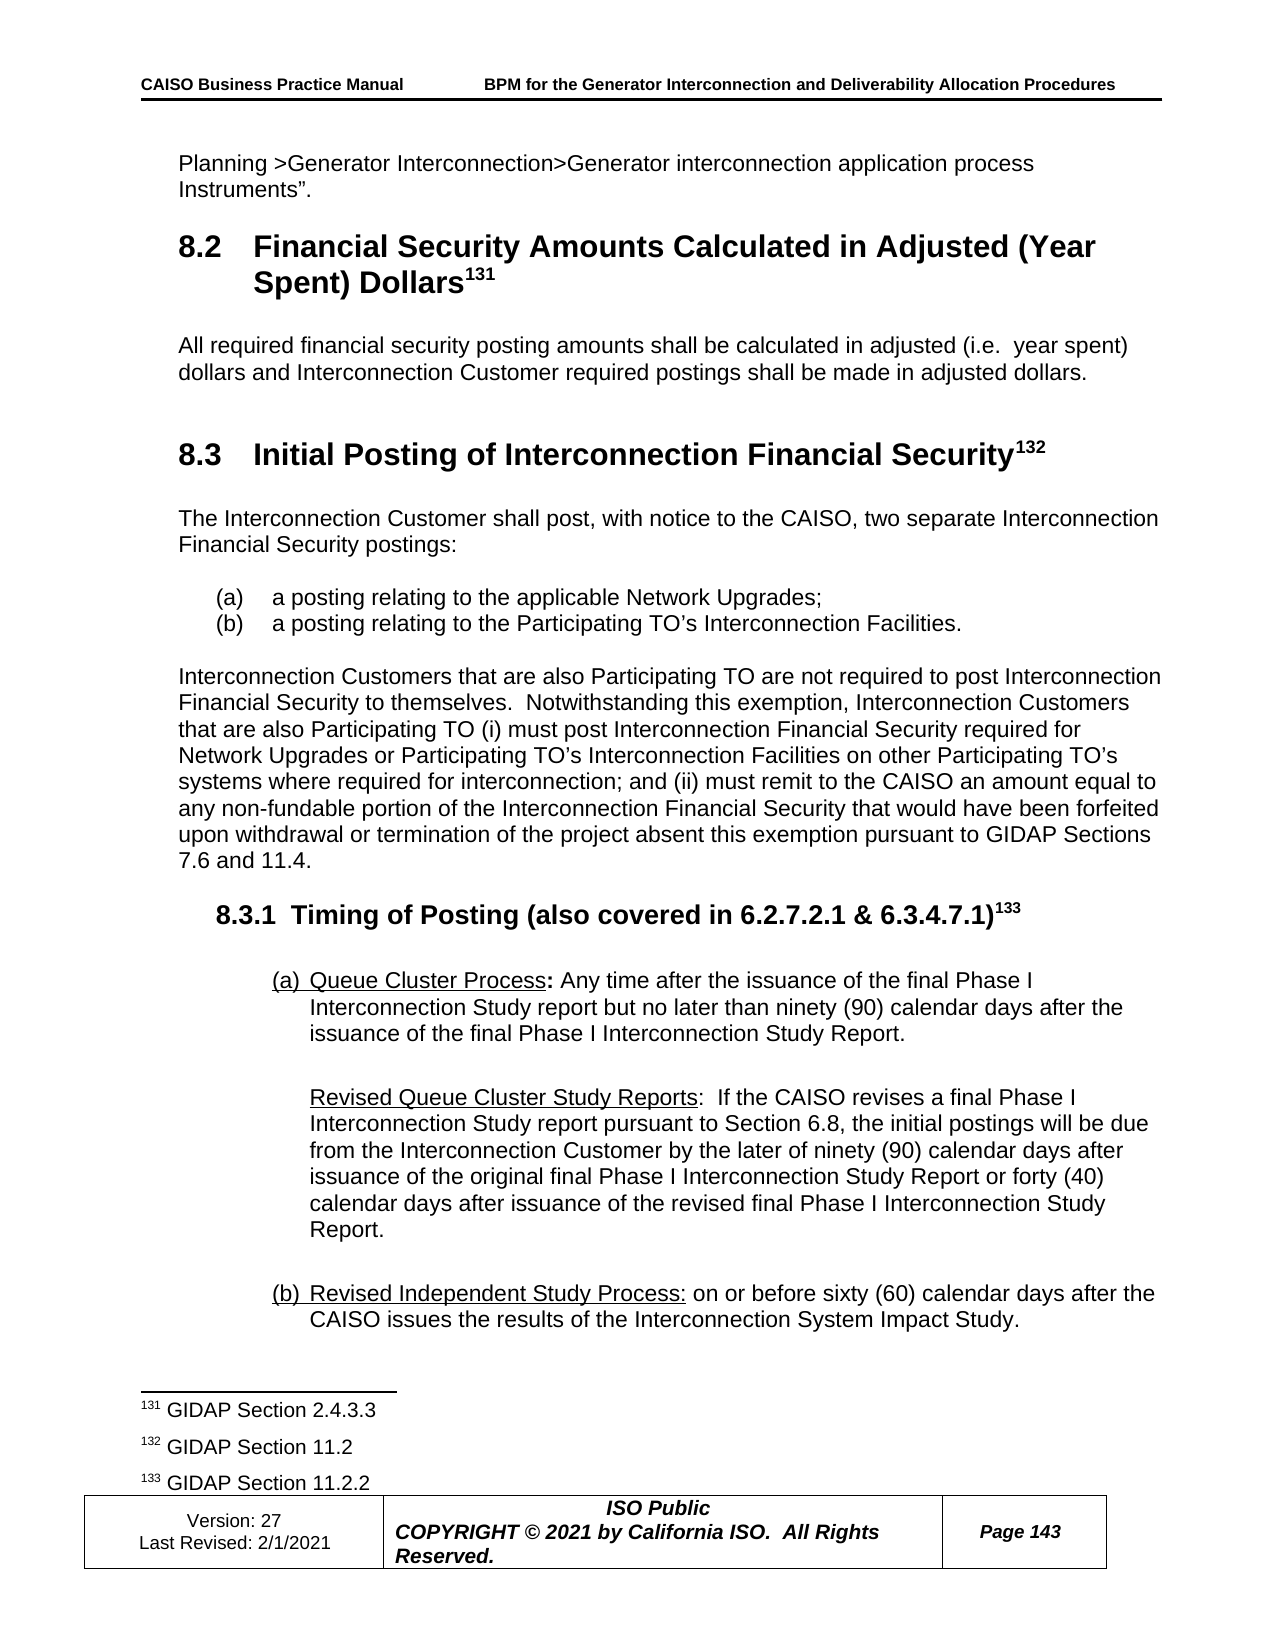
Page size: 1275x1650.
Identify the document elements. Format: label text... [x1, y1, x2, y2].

text Revised Queue Cluster Study Reports: If the CAISO revises a final Phase I Interconnection Study report pursuant to Section 6.8, the initial postings will be due from the Interconnection Customer by the later of ninety (90) calendar days after issuance of the original final Phase I Interconnection Study Report or forty (40) calendar days after issuance of the revised final Phase I Interconnection Study Report. [309, 1084, 1162, 1242]
list Financial Security Amounts Calculated in Adjusted (Year Spent) Dollars [178, 228, 1162, 299]
text Planning >Generator Interconnection>Generator interconnection application process Instruments”. [178, 150, 1162, 203]
text Interconnection Customers that are also Participating TO are not required to post Interconnection Financial Security to themselves. Notwithstanding this exemption, Interconnection Customers that are also Participating TO (i) must post Interconnection Financial Security required for Network Upgrades or Participating TO’s Interconnection Facilities on other Participating TO’s systems where required for interconnection; and (ii) must remit to the CAISO an amount equal to any non-fundable portion of the Interconnection Financial Security that would have been forfeited upon withdrawal or termination of the project absent this exemption pursuant to GIDAP Sections 7.6 and 11.4. [178, 663, 1162, 874]
text All required financial security posting amounts shall be calculated in adjusted (i.e. year spent) dollars and Interconnection Customer required postings shall be made in adjusted dollars. [178, 332, 1162, 385]
list a posting relating to the Participating TO’s Interconnection Facilities. [216, 610, 1162, 637]
text The Interconnection Customer shall post, with notice to the CAISO, two separate Interconnection Financial Security postings: [178, 505, 1162, 557]
list Revised Independent Study Process: on or before sixty (60) calendar days after the CAISO issues the results of the Interconnection System Impact Study. [272, 1280, 1162, 1332]
list Queue Cluster Process: Any time after the issuance of the final Phase I Interconnection Study report but no later than ninety (90) calendar days after the issuance of the final Phase I Interconnection Study Report. [272, 967, 1162, 1047]
list a posting relating to the applicable Network Upgrades; [216, 584, 1162, 610]
list Initial Posting of Interconnection Financial Security [178, 436, 1162, 472]
list Timing of Posting (also covered in 6.2.7.2.1 & 6.3.4.7.1) [216, 899, 1162, 930]
